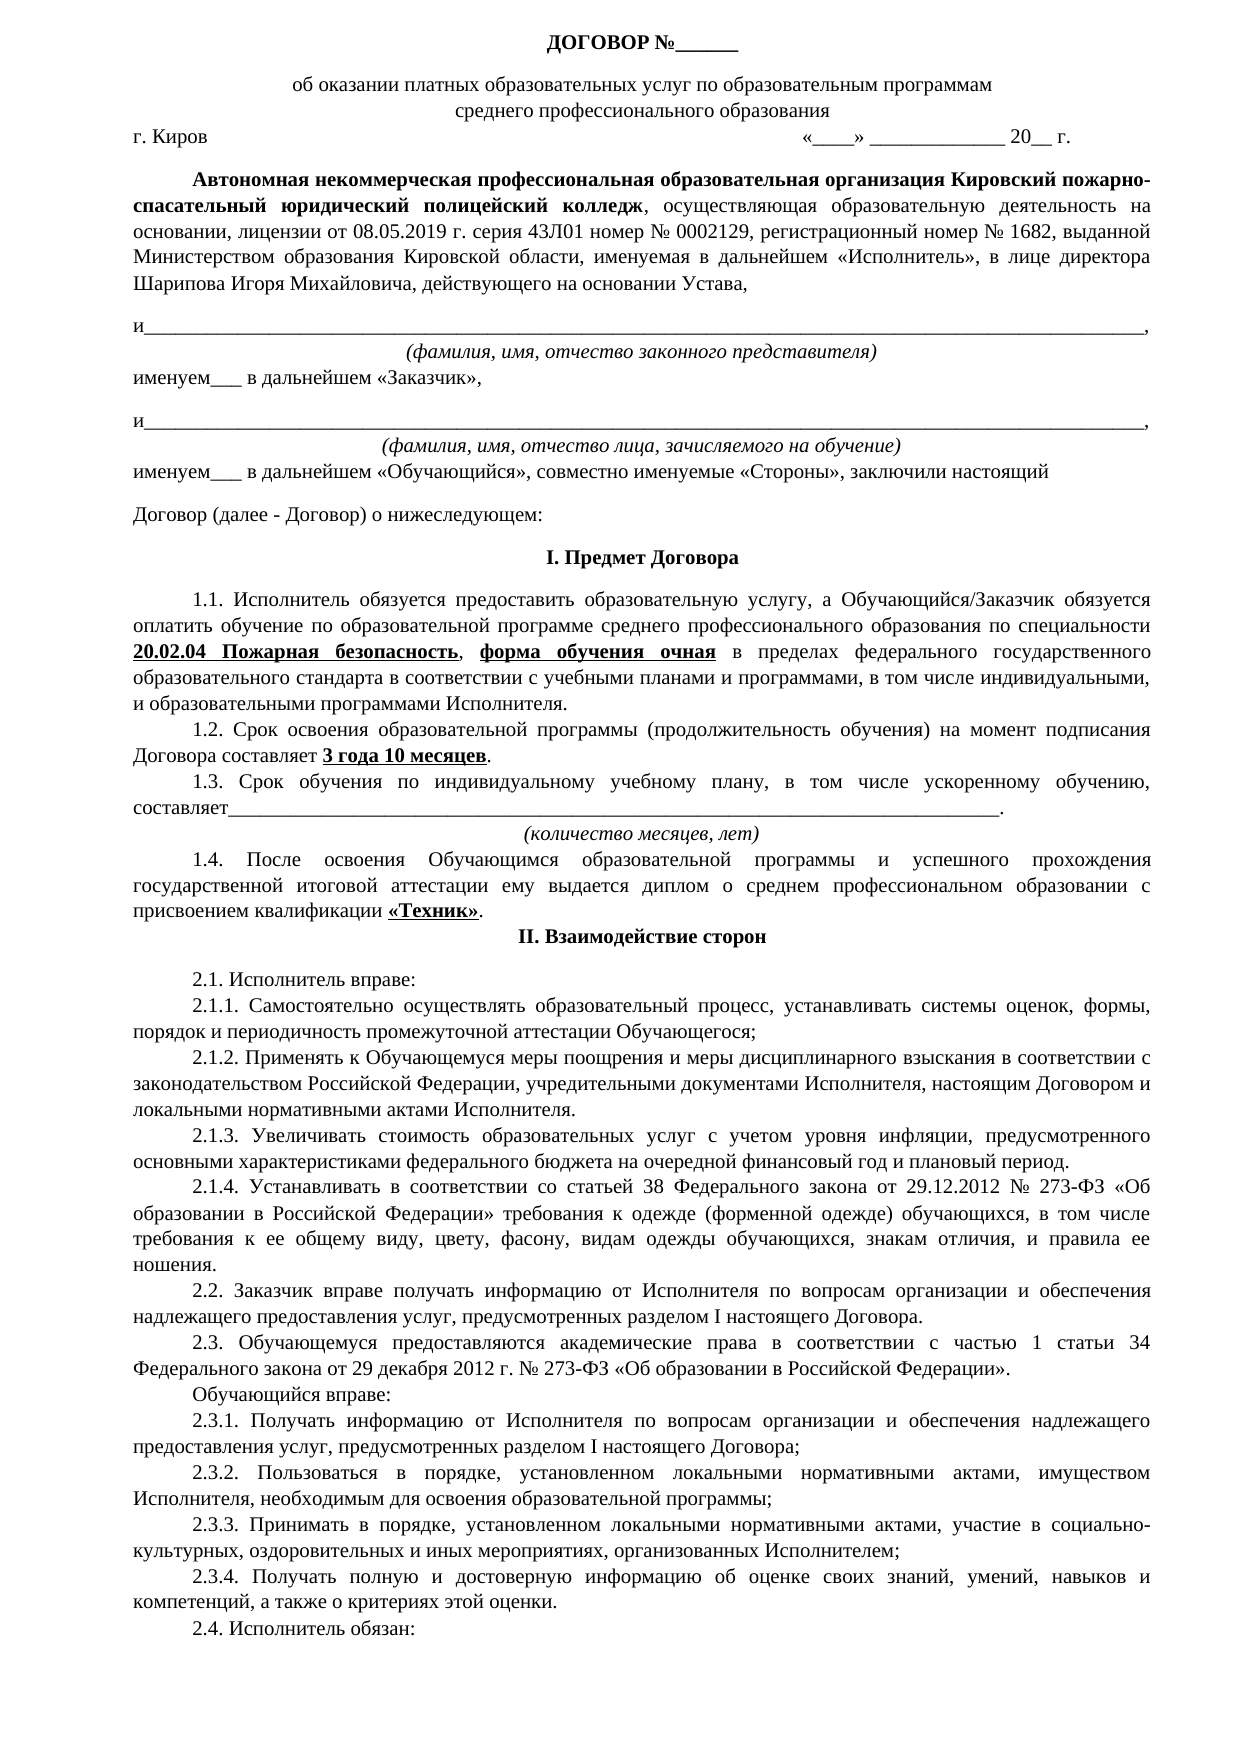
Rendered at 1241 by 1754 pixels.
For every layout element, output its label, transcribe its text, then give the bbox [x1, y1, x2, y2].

text 1.1. Исполнитель обязуется предоставить образовательную услугу, а Обучающийся/Заказчик обязуется оплатить обучение по образовательной программе среднего профессионального образования по специальности 20.02.04 Пожарная безопасность, форма обучения очная в пределах федерального государственного образовательного стандарта в соответствии с учебными планами и программами, в том числе индивидуальными, и образовательными программами Исполнителя. [133, 587, 1152, 715]
text 2.1.2. Применять к Обучающемуся меры поощрения и меры дисциплинарного взыскания в соответствии с законодательством Российской Федерации, учредительными документами Исполнителя, настоящим Договором и локальными нормативными актами Исполнителя. [133, 1045, 1152, 1121]
text ДОГОВОР №______ [133, 29, 1152, 54]
text Договор (далее - Договор) о нижеследующем: [133, 502, 1152, 526]
text 1.3. Срок обучения по индивидуальному учебному плану, в том числе ускоренному обучению, составляет__________________________________________________________________________. [133, 769, 1152, 819]
text об оказании платных образовательных услуг по образовательным программам [133, 72, 1152, 96]
text 2.3. Обучающемуся предоставляются академические права в соответствии с частью 1 статьи 34 Федерального закона от 29 декабря 2012 г. № 273-ФЗ «Об образовании в Российской Федерации». [133, 1330, 1152, 1380]
text 2.1.1. Самостоятельно осуществлять образовательный процесс, устанавливать системы оценок, формы, порядок и периодичность промежуточной аттестации Обучающегося; [133, 993, 1152, 1043]
text (фамилия, имя, отчество лица, зачисляемого на обучение) [133, 433, 1152, 457]
text 2.3.2. Пользоваться в порядке, установленном локальными нормативными актами, имуществом Исполнителя, необходимым для освоения образовательной программы; [133, 1460, 1152, 1510]
text и________________________________________________________________________________________________, [133, 313, 1152, 337]
text и________________________________________________________________________________________________, [133, 407, 1152, 432]
text Автономная некоммерческая профессиональная образовательная организация Кировский пожарно-спасательный юридический полицейский колледж, осуществляющая образовательную деятельность на основании, лицензии от 08.05.2019 г. серия 43Л01 номер № 0002129, регистрационный номер № 1682, выданной Министерством образования Кировской области, именуемая в дальнейшем «Исполнитель», в лице директора Шарипова Игоря Михайловича, действующего на основании Устава, [133, 167, 1152, 294]
text 2.2. Заказчик вправе получать информацию от Исполнителя по вопросам организации и обеспечения надлежащего предоставления услуг, предусмотренных разделом I настоящего Договора. [133, 1278, 1152, 1328]
text 2.3.3. Принимать в порядке, установленном локальными нормативными актами, участие в социально-культурных, оздоровительных и иных мероприятиях, организованных Исполнителем; [133, 1512, 1152, 1562]
text 2.3.4. Получать полную и достоверную информацию об оценке своих знаний, умений, навыков и компетенций, а также о критериях этой оценки. [133, 1563, 1152, 1613]
text 1.2. Срок освоения образовательной программы (продолжительность обучения) на момент подписания Договора составляет 3 года 10 месяцев. [133, 717, 1152, 767]
text 1.4. После освоения Обучающимся образовательной программы и успешного прохождения государственной итоговой аттестации ему выдается диплом о среднем профессиональном образовании с присвоением квалификации «Техник». [133, 847, 1152, 922]
text Обучающийся вправе: [133, 1382, 1152, 1406]
text 2.4. Исполнитель обязан: [133, 1615, 1152, 1639]
text 2.1.4. Устанавливать в соответствии со статьей 38 Федерального закона от 29.12.2012 № 273-ФЗ «Об образовании в Российской Федерации» требования к одежде (форменной одежде) обучающихся, в том числе требования к ее общему виду, цвету, фасону, видам одежды обучающихся, знакам отличия, и правила ее ношения. [133, 1174, 1152, 1276]
text I. Предмет Договора [133, 544, 1152, 569]
text среднего профессионального образования [133, 98, 1152, 122]
text 2.1. Исполнитель вправе: [133, 967, 1152, 991]
text 2.3.1. Получать информацию от Исполнителя по вопросам организации и обеспечения надлежащего предоставления услуг, предусмотренных разделом I настоящего Договора; [133, 1408, 1152, 1458]
text (количество месяцев, лет) [133, 821, 1152, 845]
text г. Киров «____» _____________ 20__ г. [133, 124, 1152, 148]
text (фамилия, имя, отчество законного представителя) [133, 339, 1152, 363]
text II. Взаимодействие сторон [133, 924, 1152, 948]
text именуем___ в дальнейшем «Заказчик», [133, 365, 1152, 389]
text именуем___ в дальнейшем «Обучающийся», совместно именуемые «Стороны», заключили настоящий [133, 459, 1152, 483]
text 2.1.3. Увеличивать стоимость образовательных услуг с учетом уровня инфляции, предусмотренного основными характеристиками федерального бюджета на очередной финансовый год и плановый период. [133, 1123, 1152, 1173]
